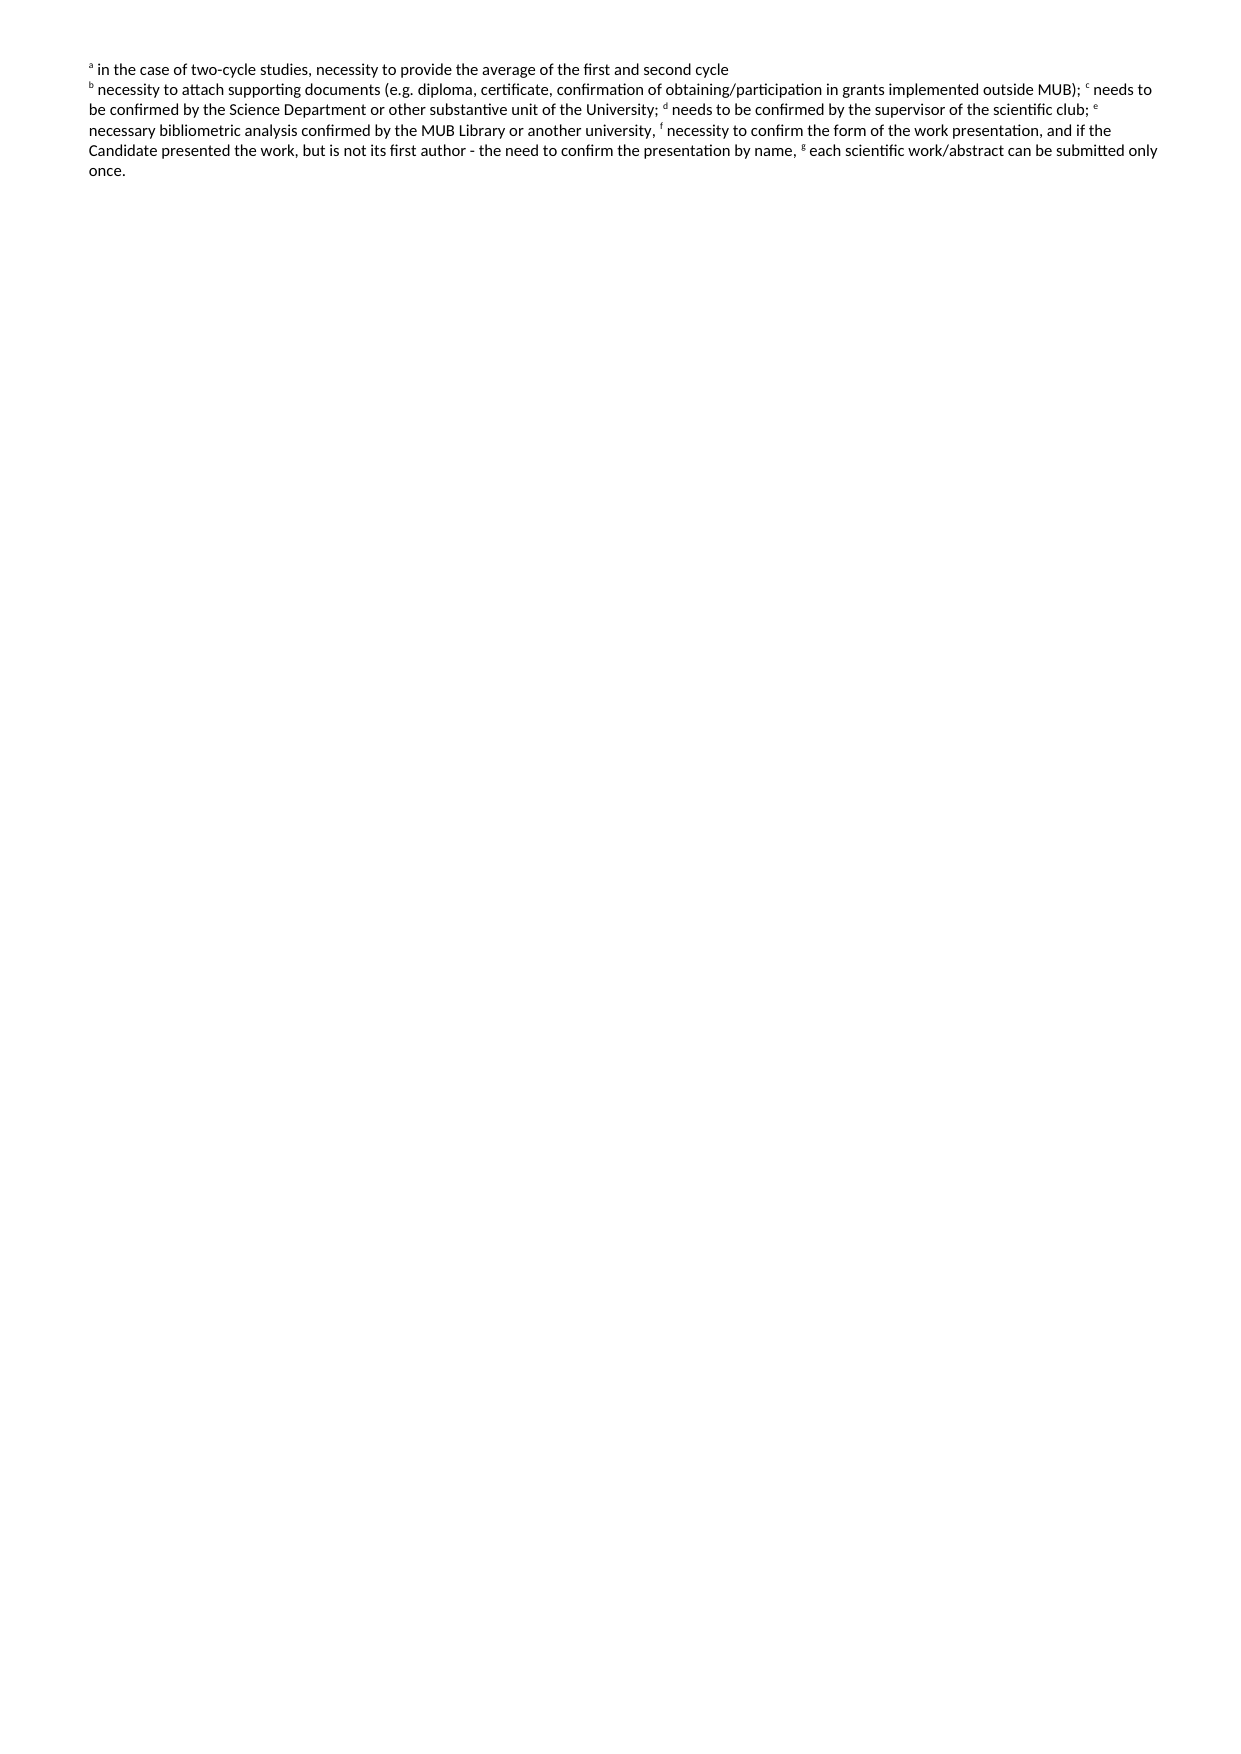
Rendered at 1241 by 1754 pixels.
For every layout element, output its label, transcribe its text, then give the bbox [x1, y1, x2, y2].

text b necessity to attach supporting documents (e.g. diploma, certificate, confirmation of obtaining/participation in grants implemented outside MUB); c needs to be confirmed by the Science Department or other substantive unit of the University; d needs to be confirmed by the supervisor of the scientific club; e necessary bibliometric analysis confirmed by the MUB Library or another university, f necessity to confirm the form of the work presentation, and if the Candidate presented the work, but is not its first author - the need to confirm the presentation by name, g each scientific work/abstract can be submitted only once. [89, 79, 1166, 181]
text a in the case of two-cycle studies, necessity to provide the average of the first and second cycle [89, 59, 1166, 79]
